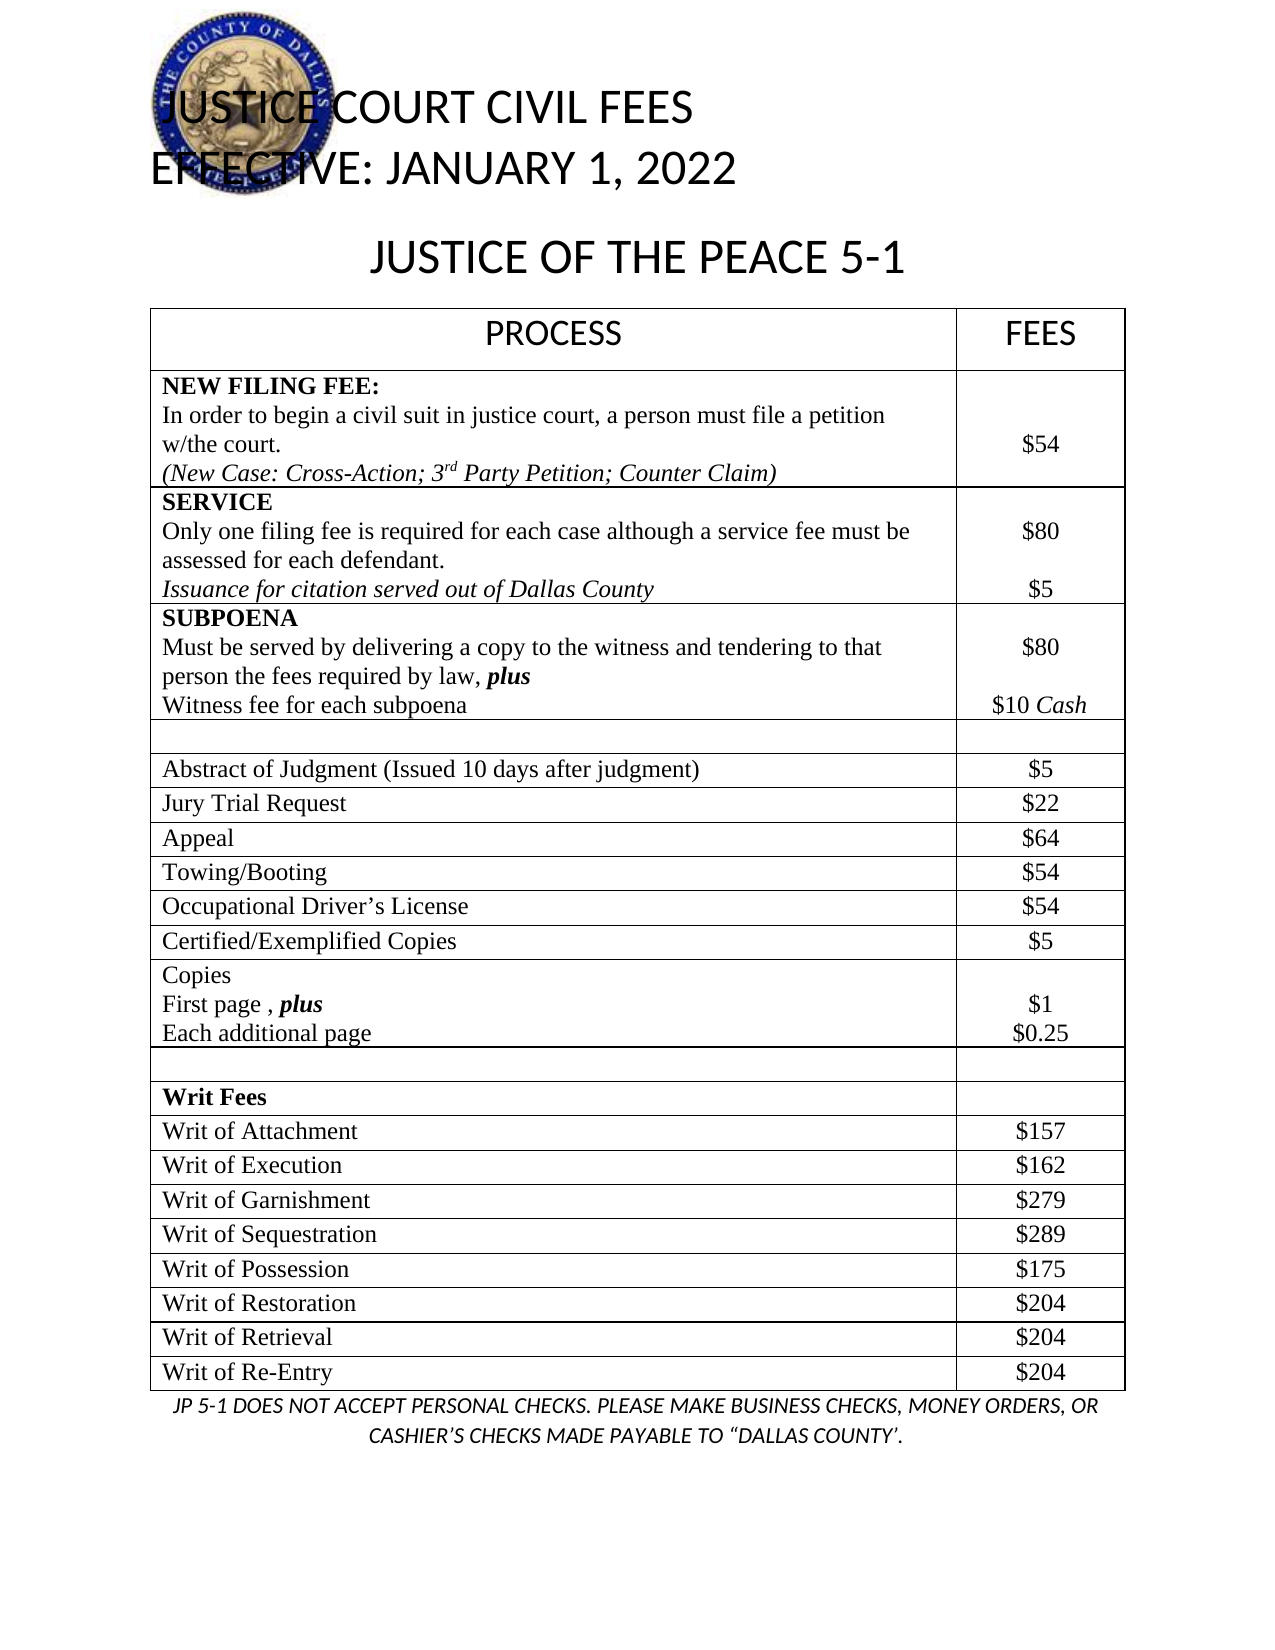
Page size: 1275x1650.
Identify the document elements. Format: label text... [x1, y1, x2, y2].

text JP 5-1 DOES NOT ACCEPT PERSONAL CHECKS. PLEASE MAKE BUSINESS CHECKS, MONEY ORDERS, OR CASHIER’S CHECKS MADE PAYABLE TO “DALLAS COUNTY’. [150, 1391, 1125, 1449]
text JUSTICE OF THE PEACE 5-1 [150, 225, 1125, 286]
table_cell Writ of Sequestration [151, 1219, 956, 1253]
table_cell $204 [957, 1323, 1124, 1356]
table_cell $162 [957, 1151, 1124, 1184]
table_cell $5 [957, 754, 1124, 787]
table_cell $54 [957, 891, 1124, 925]
table_cell SERVICE Only one filing fee is required for each case although a service fee must be assessed for each defendant. Issuance for citation served out of Dallas County [151, 488, 956, 602]
table_cell [957, 1082, 1124, 1115]
table_cell Writ of Possession [151, 1254, 956, 1287]
table_header PROCESS [151, 309, 956, 370]
table_cell Writ of Attachment [151, 1116, 956, 1149]
table_header FEES [957, 309, 1124, 370]
table_cell Writ Fees [151, 1082, 956, 1115]
table_cell SUBPOENA Must be served by delivering a copy to the witness and tendering to that person the fees required by law, plus Witness fee for each subpoena [151, 604, 956, 718]
table_cell Writ of Restoration [151, 1288, 956, 1321]
table_cell $204 [957, 1357, 1124, 1390]
table_cell Certified/Exemplified Copies [151, 926, 956, 959]
table_cell NEW FILING FEE: In order to begin a civil suit in justice court, a person must file a petition w/the court. (New Case: Cross-Action; 3rd Party Petition; Counter Claim) [151, 371, 956, 486]
table_cell [957, 1048, 1124, 1081]
table_cell $80 $10 Cash [957, 604, 1124, 718]
table_cell $22 [957, 788, 1124, 822]
table_cell Copies First page , plus Each additional page [151, 960, 956, 1046]
table_cell Occupational Driver’s License [151, 891, 956, 925]
table_cell $54 [957, 371, 1124, 486]
table_cell [151, 1048, 956, 1081]
table_cell $279 [957, 1185, 1124, 1218]
table_cell Writ of Retrieval [151, 1323, 956, 1356]
table_cell Writ of Garnishment [151, 1185, 956, 1218]
table_cell Writ of Re-Entry [151, 1357, 956, 1390]
table_cell $5 [957, 926, 1124, 959]
table_cell $64 [957, 823, 1124, 856]
table_cell $204 [957, 1288, 1124, 1321]
table_cell Jury Trial Request [151, 788, 956, 822]
table_cell Towing/Booting [151, 857, 956, 890]
table_cell $289 [957, 1219, 1124, 1253]
table_cell $175 [957, 1254, 1124, 1287]
table_cell $54 [957, 857, 1124, 890]
table_cell Abstract of Judgment (Issued 10 days after judgment) [151, 754, 956, 787]
table_cell [151, 720, 956, 753]
picture [150, 9, 338, 199]
table_cell $157 [957, 1116, 1124, 1149]
table_cell $80 $5 [957, 488, 1124, 602]
table_cell $1 $0.25 [957, 960, 1124, 1046]
table_cell [957, 720, 1124, 753]
table_cell Writ of Execution [151, 1151, 956, 1184]
table_cell Appeal [151, 823, 956, 856]
